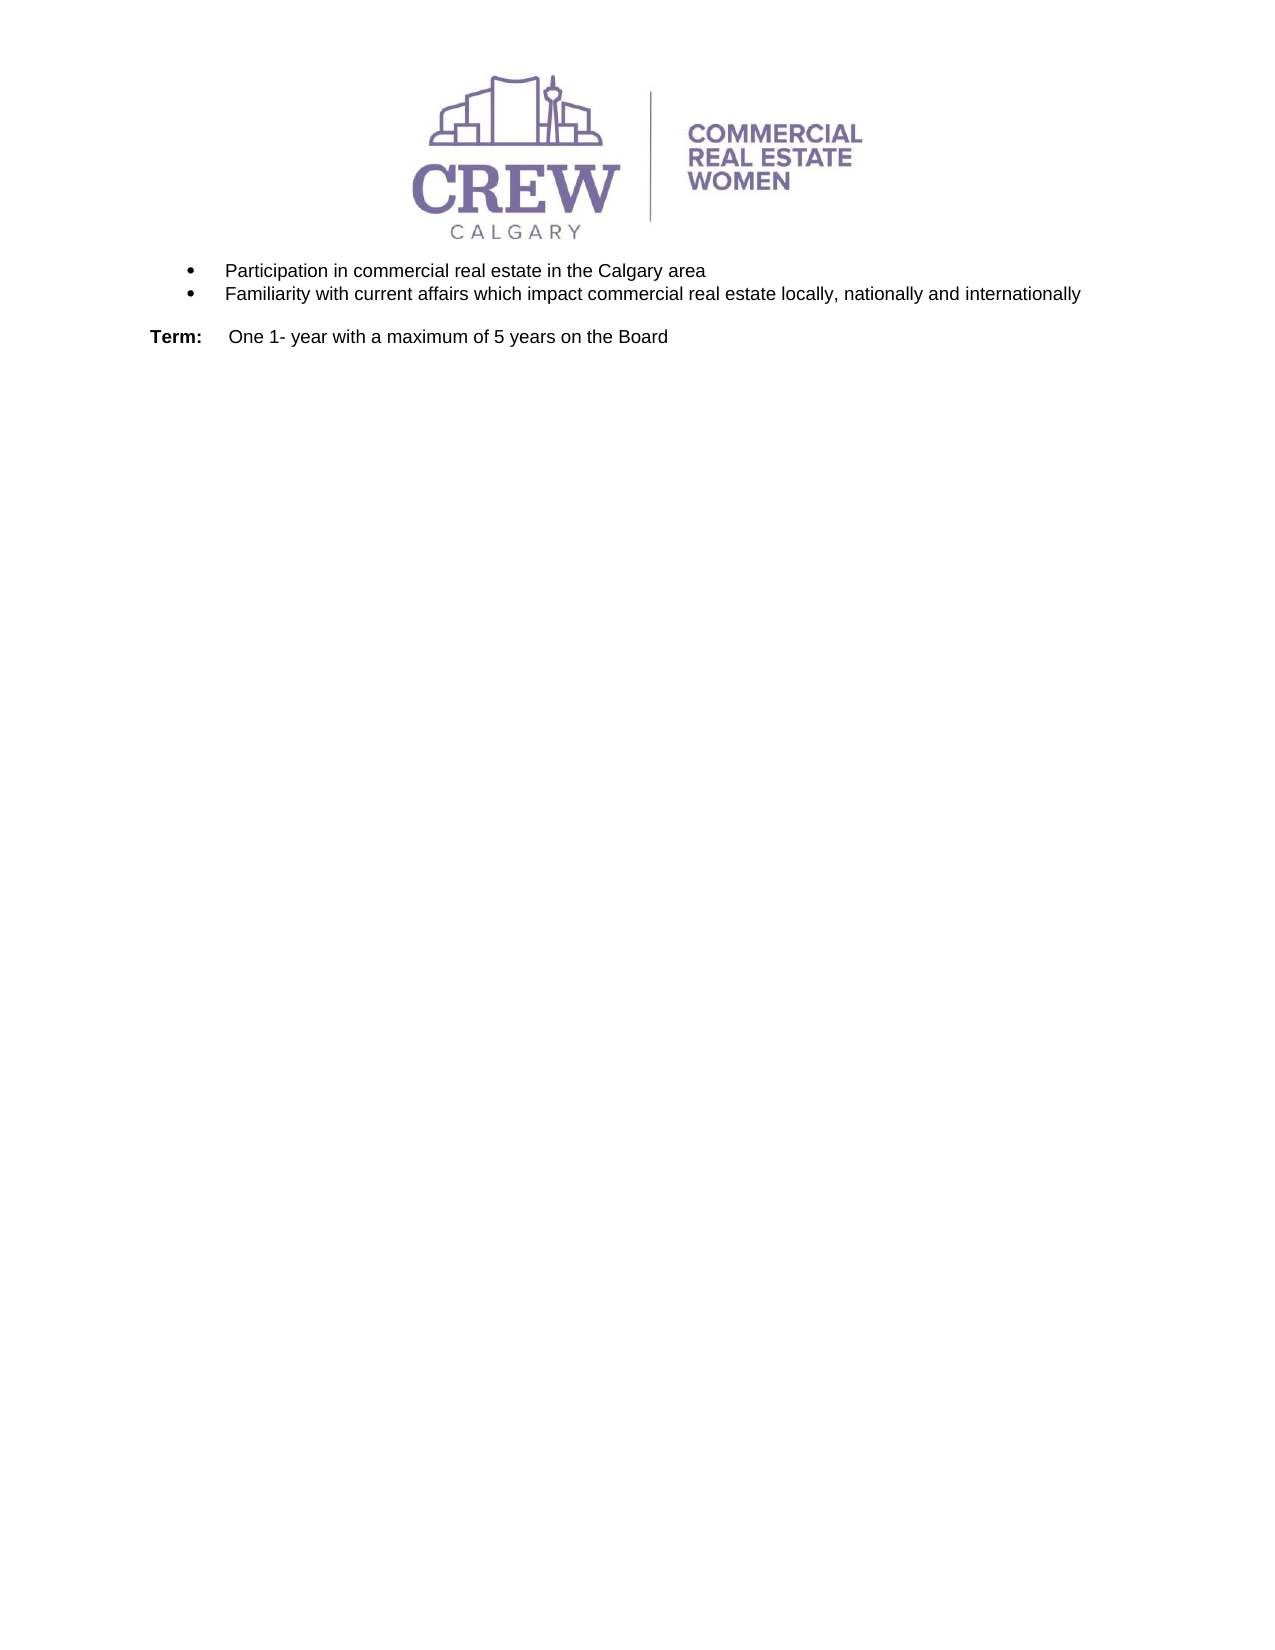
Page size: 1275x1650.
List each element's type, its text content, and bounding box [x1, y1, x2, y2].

text Term: One 1- year with a maximum of 5 years on the Board [150, 326, 1142, 347]
list Familiarity with current affairs which impact commercial real estate locally, nationally and internationally [187, 282, 1142, 304]
list Participation in commercial real estate in the Calgary area [187, 259, 1142, 282]
picture [412, 75, 863, 239]
